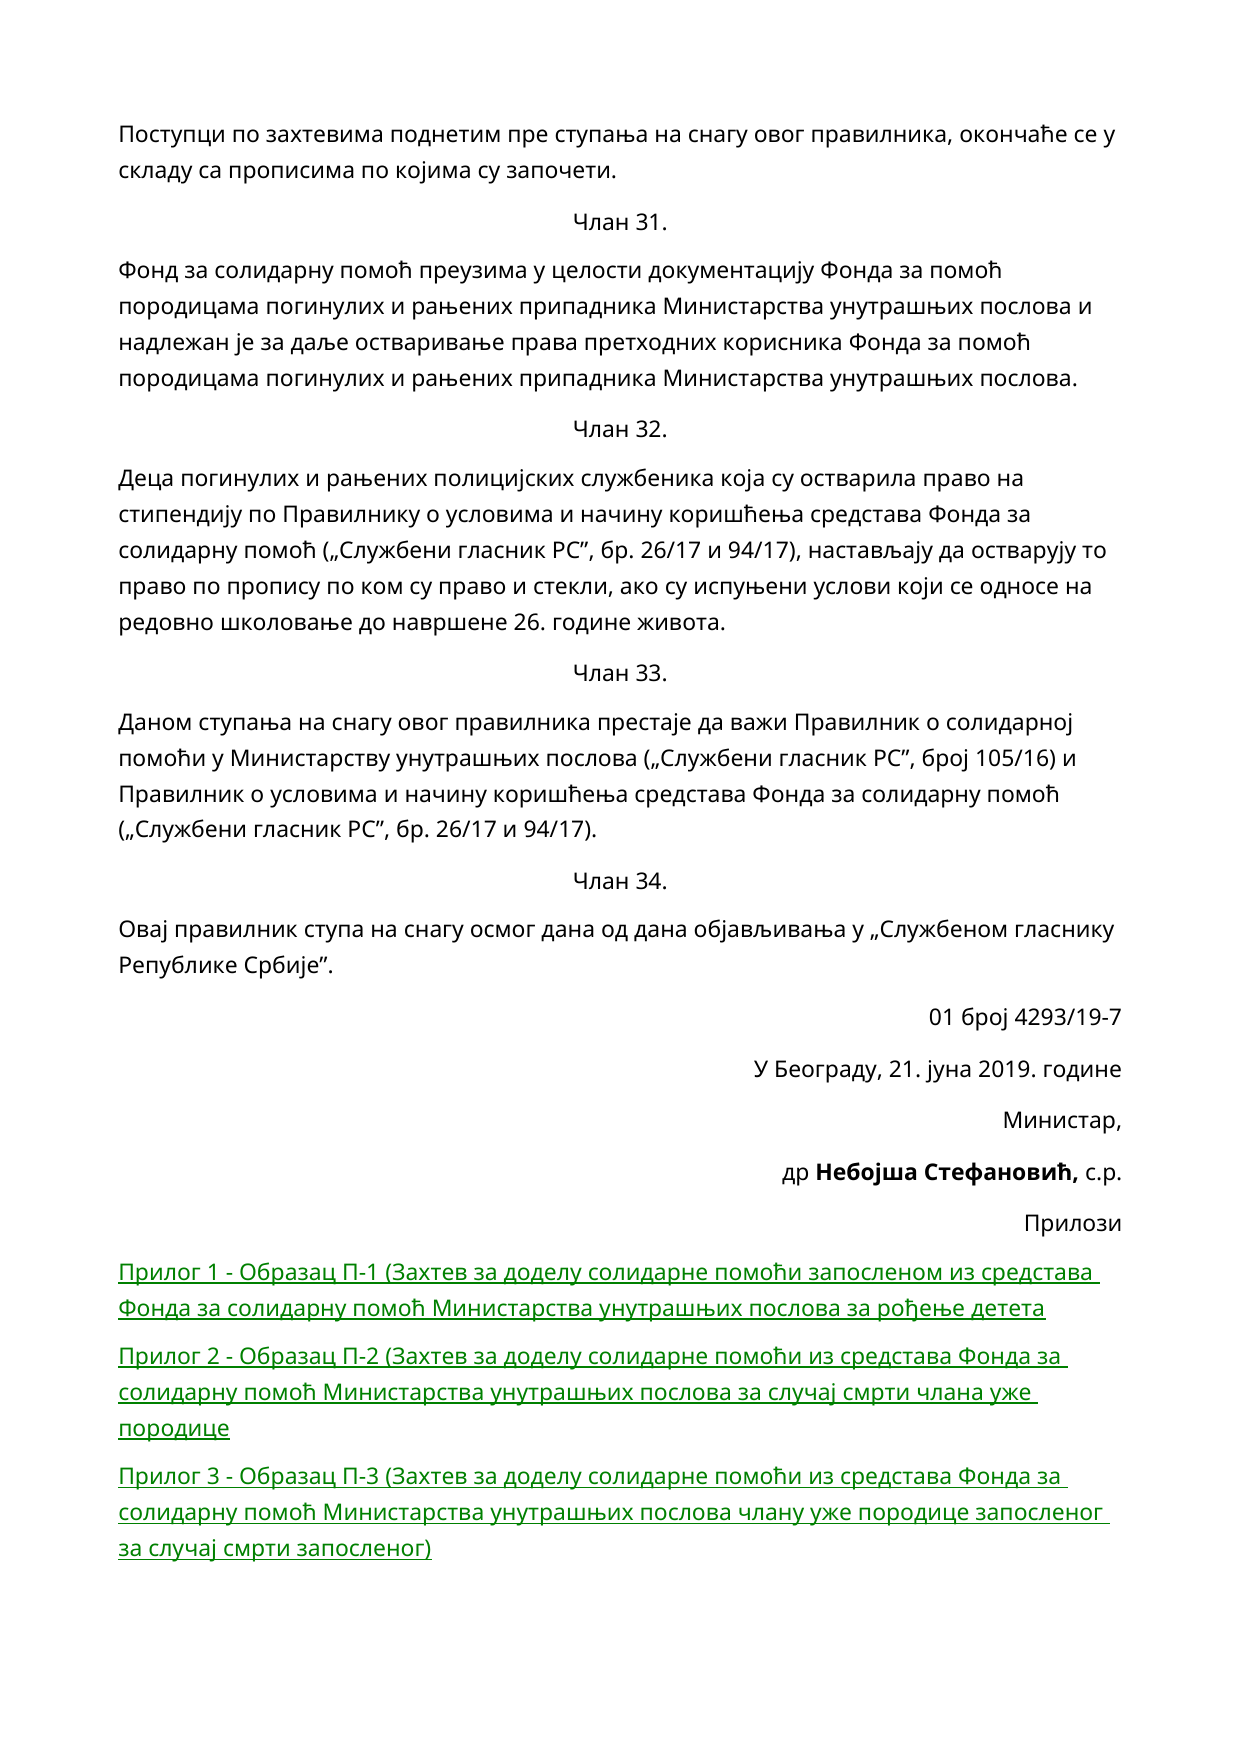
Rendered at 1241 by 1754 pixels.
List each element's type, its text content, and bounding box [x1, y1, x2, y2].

text Даном ступања на снагу овог правилника престаје да важи Правилник о солидарној помоћи у Министарству унутрашњих послова („Службени гласник РСˮ, број 105/16) и Правилник о условима и начину коришћења средстава Фонда за солидарну помоћ („Службени гласник РСˮ, бр. 26/17 и 94/17). [118, 706, 1122, 845]
text Члан 34. [118, 865, 1122, 896]
text Прилог 1 - Образац П-1 (Захтев за доделу солидарне помоћи запосленом из средстава Фонда за солидарну помоћ Министарства унутрашњих послова за рођење детета [118, 1256, 1122, 1323]
text Министар, [118, 1104, 1122, 1135]
text Члан 33. [118, 657, 1122, 688]
text У Београду, 21. јуна 2019. године [118, 1052, 1122, 1084]
text Овај правилник ступа на снагу осмог дана од дана објављивања у „Службеном гласнику Републике Србијеˮ. [118, 913, 1122, 981]
text Прилози [118, 1207, 1122, 1238]
text Фонд за солидарну помоћ преузима у целости документацију Фонда за помоћ породицама погинулих и рањених припадника Министарства унутрашњих послова и надлежан је за даље остваривање права претходних корисника Фонда за помоћ породицама погинулих и рањених припадника Министарства унутрашњих послова. [118, 254, 1122, 393]
text Члан 31. [118, 206, 1122, 237]
text др Небојша Стефановић, с.р. [118, 1156, 1122, 1187]
text Прилог 2 - Образац П-2 (Захтев за доделу солидарне помоћи из средстава Фонда за солидарну помоћ Министарства унутрашњих послова за случај смрти члана уже породице [118, 1340, 1122, 1443]
text Поступци по захтевима поднетим пре ступања на снагу овог правилника, окончаће се у складу са прописима по којима су започети. [118, 118, 1122, 185]
text Члан 32. [118, 413, 1122, 445]
text 01 број 4293/19-7 [118, 1001, 1122, 1032]
text Деца погинулих и рањених полицијских службеника која су остварила право на стипендију по Правилнику о условима и начину коришћења средстава Фонда за солидарну помоћ („Службени гласник РС”, бр. 26/17 и 94/17), настављају да остварују то право по пропису по ком су право и стекли, ако су испуњени услови који се односе на редовно школовање до навршене 26. године живота. [118, 462, 1122, 637]
text Прилог 3 - Образац П-3 (Захтев за доделу солидарне помоћи из средстава Фонда за солидарну помоћ Министарства унутрашњих послова члану уже породице запосленог за случај смрти запосленог) [118, 1460, 1122, 1563]
